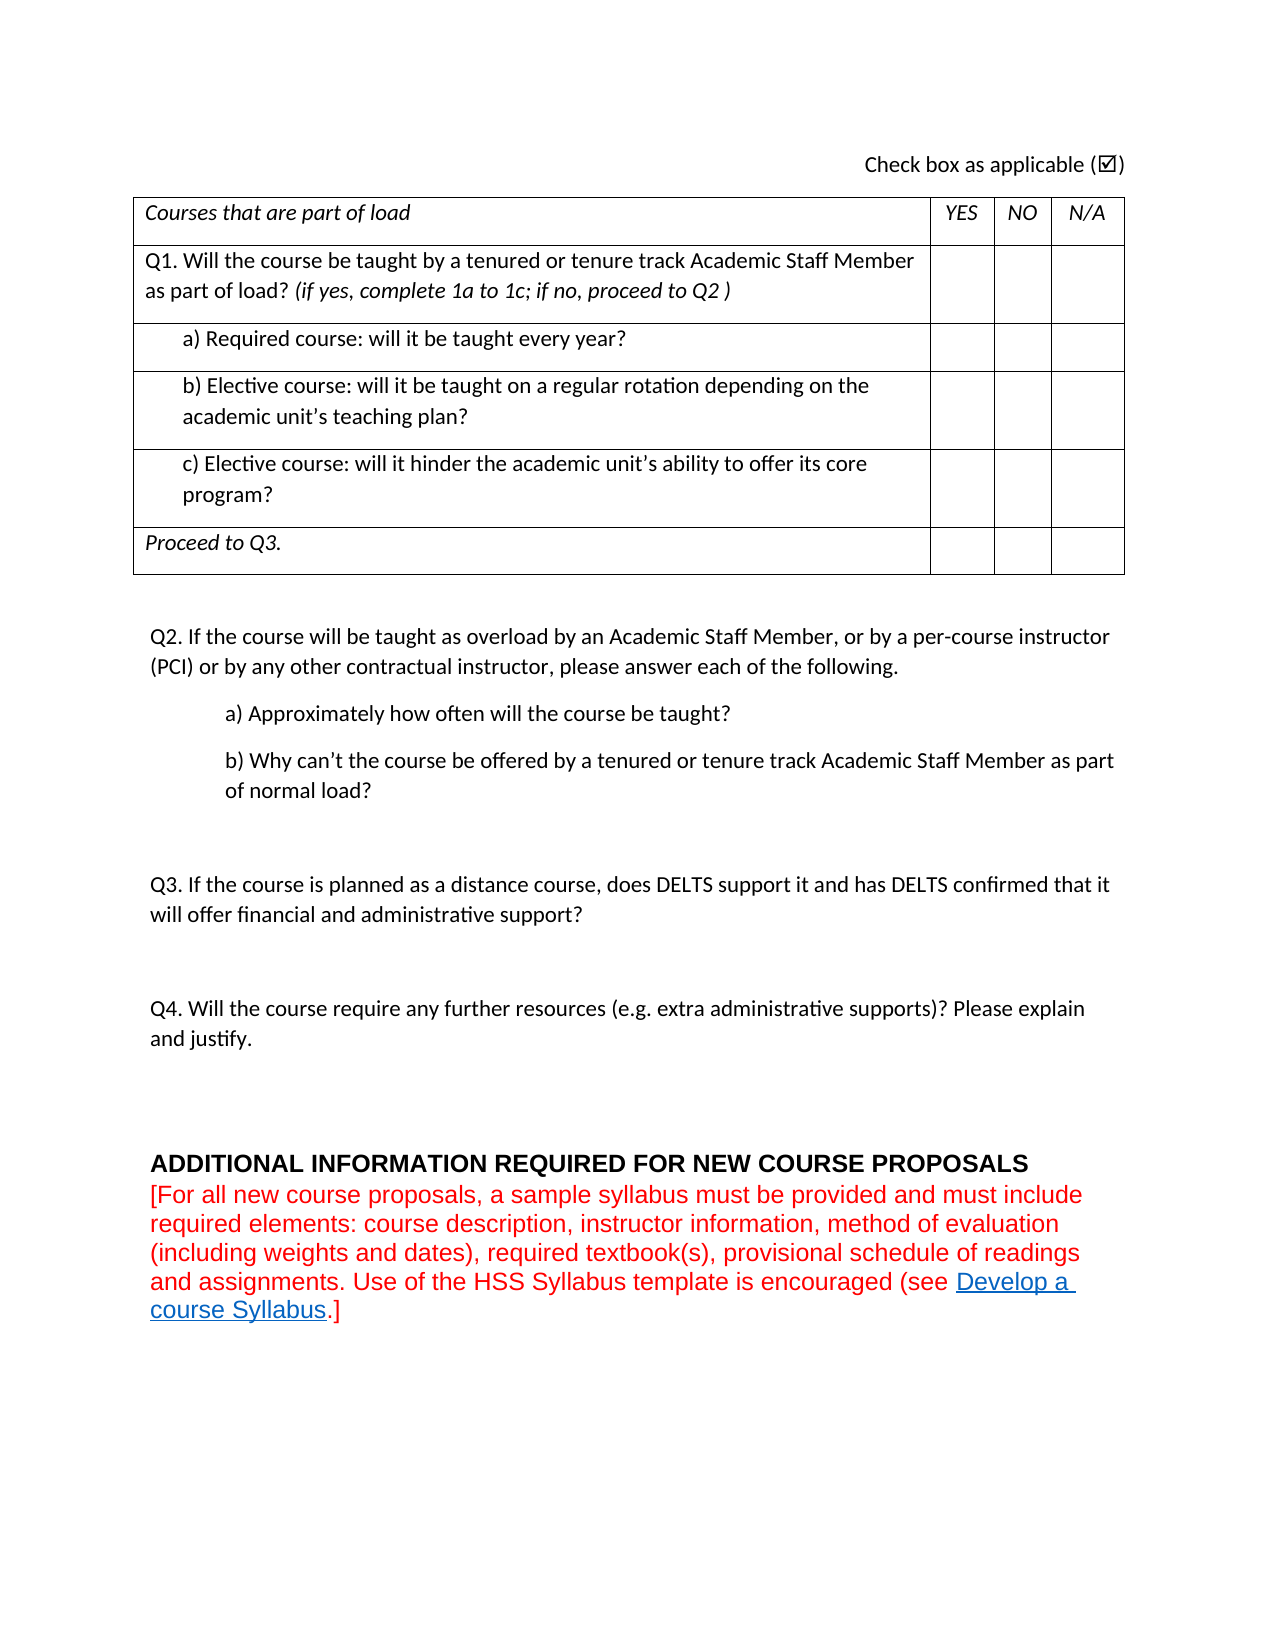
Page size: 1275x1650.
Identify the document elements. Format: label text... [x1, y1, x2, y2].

table_header Courses that are part of load [134, 198, 930, 245]
text ADDITIONAL INFORMATION REQUIRED FOR NEW COURSE PROPOSALS [150, 1149, 1125, 1178]
table_header NO [995, 198, 1051, 245]
table_cell [1052, 372, 1124, 448]
table_cell [1052, 324, 1124, 371]
table_cell [931, 246, 994, 323]
table_cell [931, 324, 994, 371]
table_cell [995, 372, 1051, 448]
text a) Approximately how often will the course be taught? [225, 699, 1125, 727]
table_cell [931, 450, 994, 527]
text Check box as applicable () [150, 150, 1125, 178]
table_cell Proceed to Q3. [134, 528, 930, 574]
text [For all new course proposals, a sample syllabus must be provided and must include required elements: course description, instructor information, method of evaluation (including weights and dates), required textbook(s), provisional schedule of readings and assignments. Use of the HSS Syllabus template is encouraged (see Develop a course Syllabus.] [150, 1180, 1125, 1324]
table_cell Q1. Will the course be taught by a tenured or tenure track Academic Staff Member as part of load? (if yes, complete 1a to 1c; if no, proceed to Q2 ) [134, 246, 930, 323]
table_cell [995, 450, 1051, 527]
table_header YES [931, 198, 994, 245]
table_header N/A [1052, 198, 1124, 245]
table_cell [1052, 246, 1124, 323]
table_cell [1052, 450, 1124, 527]
table_cell [1052, 528, 1124, 574]
table_cell [931, 528, 994, 574]
table_cell c) Elective course: will it hinder the academic unit’s ability to offer its core program? [134, 450, 930, 527]
text Q3. If the course is planned as a distance course, does DELTS support it and has DELTS confirmed that it will offer financial and administrative support? [150, 870, 1125, 928]
text b) Why can’t the course be offered by a tenured or tenure track Academic Staff Member as part of normal load? [225, 746, 1125, 804]
text Q2. If the course will be taught as overload by an Academic Staff Member, or by a per-course instructor (PCI) or by any other contractual instructor, please answer each of the following. [150, 622, 1125, 681]
text Q4. Will the course require any further resources (e.g. extra administrative supports)? Please explain and justify. [150, 994, 1125, 1052]
table_cell b) Elective course: will it be taught on a regular rotation depending on the academic unit’s teaching plan? [134, 372, 930, 448]
table_cell [995, 324, 1051, 371]
table_cell [931, 372, 994, 448]
table_cell a) Required course: will it be taught every year? [134, 324, 930, 371]
table_cell [995, 246, 1051, 323]
table_cell [995, 528, 1051, 574]
